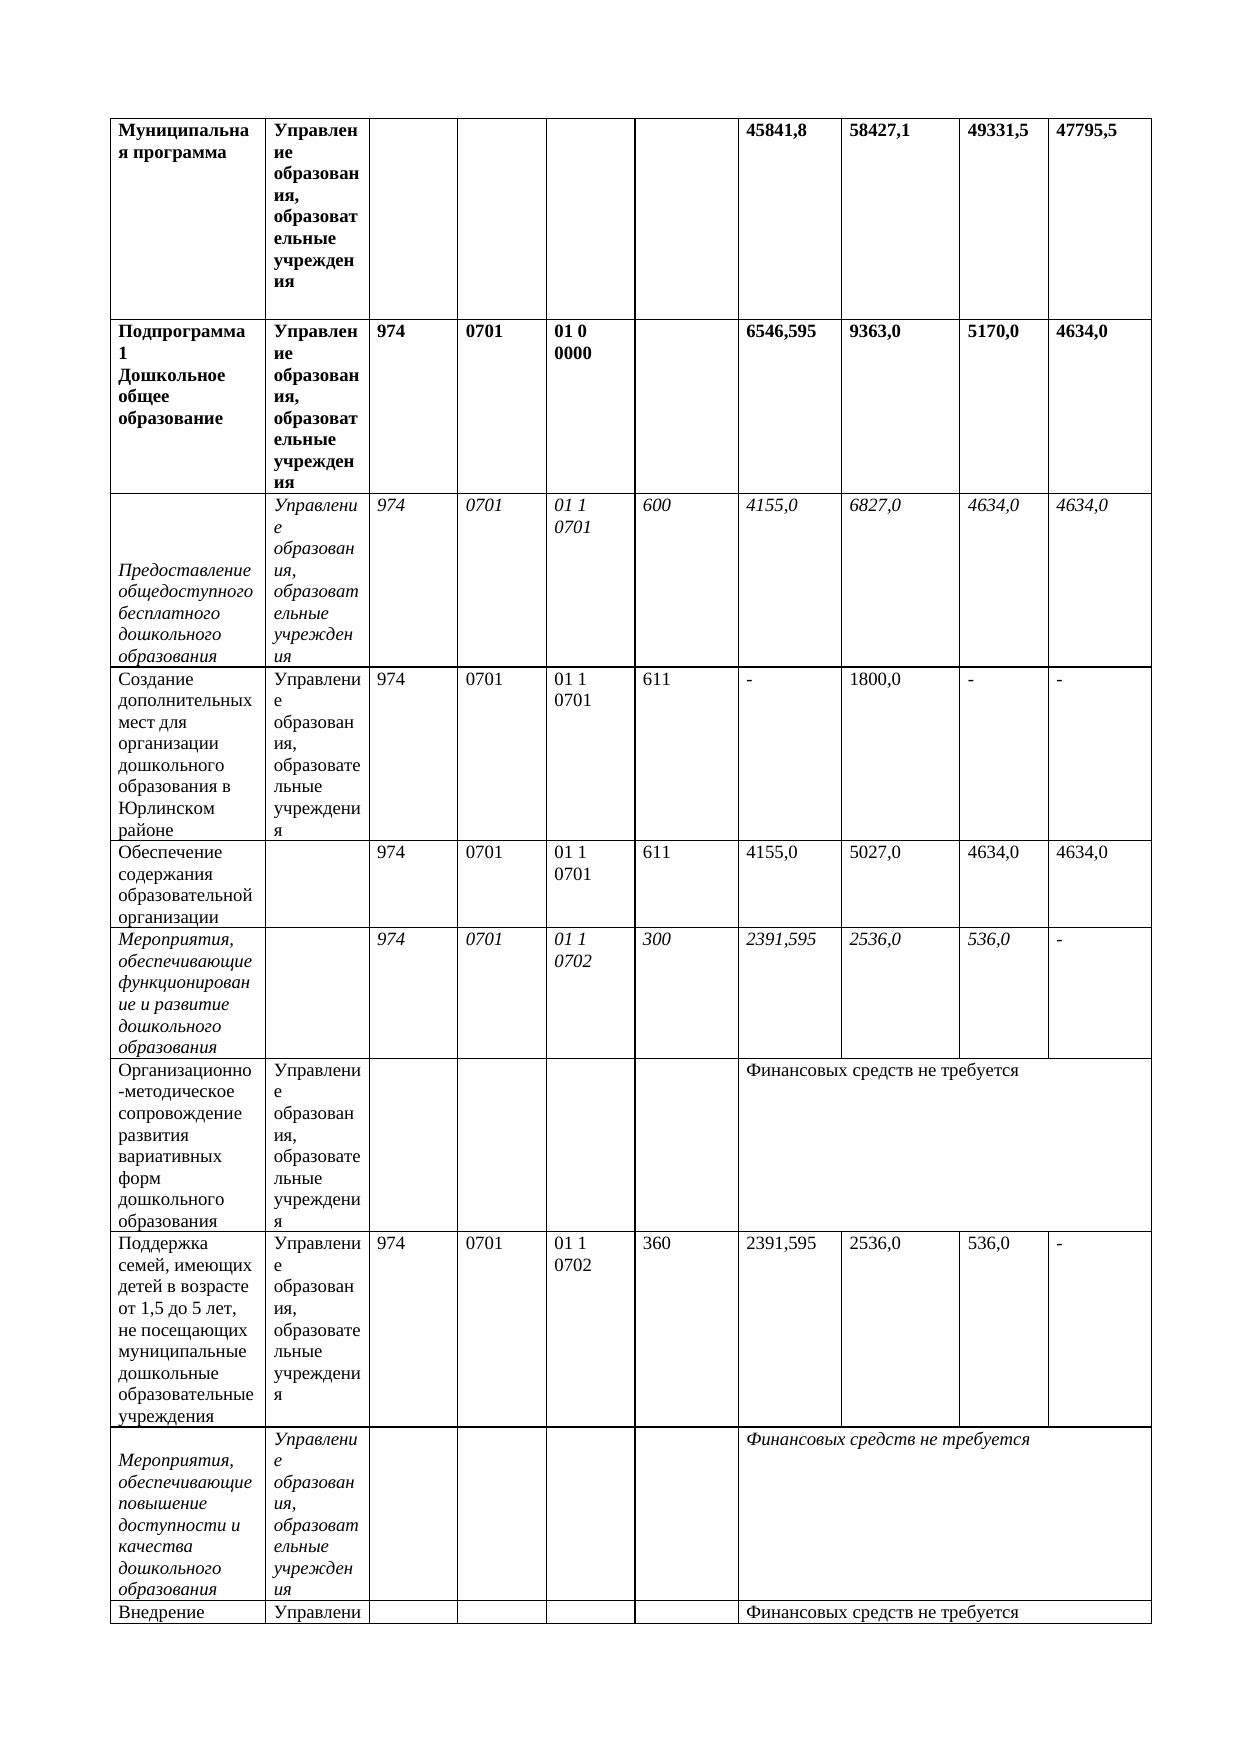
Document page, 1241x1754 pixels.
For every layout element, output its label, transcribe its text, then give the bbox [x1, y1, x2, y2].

table_cell 2391,595 [739, 928, 841, 1058]
table_cell Управление образования, образовательные учреждения [266, 668, 369, 840]
table_cell 0701 [458, 668, 546, 840]
table_cell [636, 1059, 738, 1231]
table_cell - [960, 668, 1048, 840]
table_cell 600 [636, 494, 738, 666]
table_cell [111, 1601, 265, 1622]
table_cell [370, 1428, 457, 1600]
table_cell [370, 1601, 457, 1622]
table_cell 0701 [458, 841, 546, 927]
table_cell 0701 [458, 1232, 546, 1426]
table_cell [266, 841, 369, 927]
table_cell [458, 1601, 546, 1622]
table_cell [266, 1601, 369, 1622]
table_cell 4634,0 [1049, 494, 1151, 666]
table_cell [547, 1601, 634, 1622]
table_cell [547, 1428, 634, 1600]
table_cell 974 [370, 668, 457, 840]
table_cell 360 [636, 1232, 738, 1426]
table_cell 1800,0 [842, 668, 959, 840]
table_cell - [1049, 1232, 1151, 1426]
table_cell Мероприятия, обеспечивающие функционирование и развитие дошкольного образования [111, 928, 265, 1058]
table_cell Управление образования, образовательные учреждения [266, 1232, 369, 1426]
table_cell Финансовых средств не требуется [739, 1059, 1151, 1231]
table_cell [547, 119, 634, 319]
table_cell 536,0 [960, 1232, 1048, 1426]
table_cell [370, 1059, 457, 1231]
table_cell Управление образования, образовательные учреждения [266, 119, 369, 319]
table_cell 5027,0 [842, 841, 959, 927]
table_cell Муниципальная программа [111, 119, 265, 319]
table_cell Управление образования, образовательные учреждения [266, 494, 369, 666]
table_cell - [1049, 928, 1151, 1058]
table_cell 4634,0 [1049, 841, 1151, 927]
table_cell - [1049, 668, 1151, 840]
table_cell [739, 1601, 1151, 1622]
table_cell 01 1 0701 [547, 668, 634, 840]
table_cell Создание дополнительных мест для организации дошкольного образования в Юрлинском районе [111, 668, 265, 840]
table_cell Финансовых средств не требуется [739, 1428, 1151, 1600]
table_cell 611 [636, 841, 738, 927]
table_cell 4634,0 [960, 841, 1048, 927]
table_cell Управление образования, образовательные учреждения [266, 1428, 369, 1600]
table_cell 300 [636, 928, 738, 1058]
table_cell 58427,1 [842, 119, 959, 319]
table_cell [370, 119, 457, 319]
table_cell 974 [370, 841, 457, 927]
table_cell 5170,0 [960, 320, 1048, 493]
table_cell Организационно-методическое сопровождение развития вариативных форм дошкольного образования [111, 1059, 265, 1231]
table_cell [636, 1428, 738, 1600]
table_cell Предоставление общедоступного бесплатного дошкольного образования [111, 494, 265, 666]
table_cell Управление образования, образовательные учреждения [266, 1059, 369, 1231]
table_cell Обеспечение содержания образовательной организации [111, 841, 265, 927]
table_cell [458, 1059, 546, 1231]
table_cell 611 [636, 668, 738, 840]
table_cell 01 1 0701 [547, 841, 634, 927]
table_cell 974 [370, 928, 457, 1058]
table_cell 4155,0 [739, 494, 841, 666]
table_cell 45841,8 [739, 119, 841, 319]
table_cell [636, 320, 738, 493]
table_cell 01 1 0702 [547, 1232, 634, 1426]
table_cell 974 [370, 494, 457, 666]
table_cell 974 [370, 1232, 457, 1426]
table_cell 4634,0 [1049, 320, 1151, 493]
table_cell [458, 119, 546, 319]
table_cell 536,0 [960, 928, 1048, 1058]
table_cell 9363,0 [842, 320, 959, 493]
table_cell [636, 1601, 738, 1622]
table_cell Управление образования, образовательные учреждения [266, 320, 369, 493]
table_cell 6546,595 [739, 320, 841, 493]
table_cell [458, 1428, 546, 1600]
table_cell 0701 [458, 320, 546, 493]
table_cell 6827,0 [842, 494, 959, 666]
table_cell 01 1 0702 [547, 928, 634, 1058]
table_cell Подпрограмма 1 Дошкольное общее образование [111, 320, 265, 493]
table_cell [547, 1059, 634, 1231]
table_cell Мероприятия, обеспечивающие повышение доступности и качества дошкольного образования [111, 1428, 265, 1600]
table_cell 49331,5 [960, 119, 1048, 319]
table_cell 4155,0 [739, 841, 841, 927]
table_cell 0701 [458, 928, 546, 1058]
table_cell [636, 119, 738, 319]
table_cell 0701 [458, 494, 546, 666]
table_cell Поддержка семей, имеющих детей в возрасте от 1,5 до 5 лет, не посещающих муниципальные дошкольные образовательные учреждения [111, 1232, 265, 1426]
table_cell - [739, 668, 841, 840]
table_cell 4634,0 [960, 494, 1048, 666]
table_cell 01 0 0000 [547, 320, 634, 493]
table_cell 974 [370, 320, 457, 493]
table_cell 2536,0 [842, 1232, 959, 1426]
table_cell 01 1 0701 [547, 494, 634, 666]
table_cell 2536,0 [842, 928, 959, 1058]
table_cell 47795,5 [1049, 119, 1151, 319]
table_cell [266, 928, 369, 1058]
table_cell 2391,595 [739, 1232, 841, 1426]
